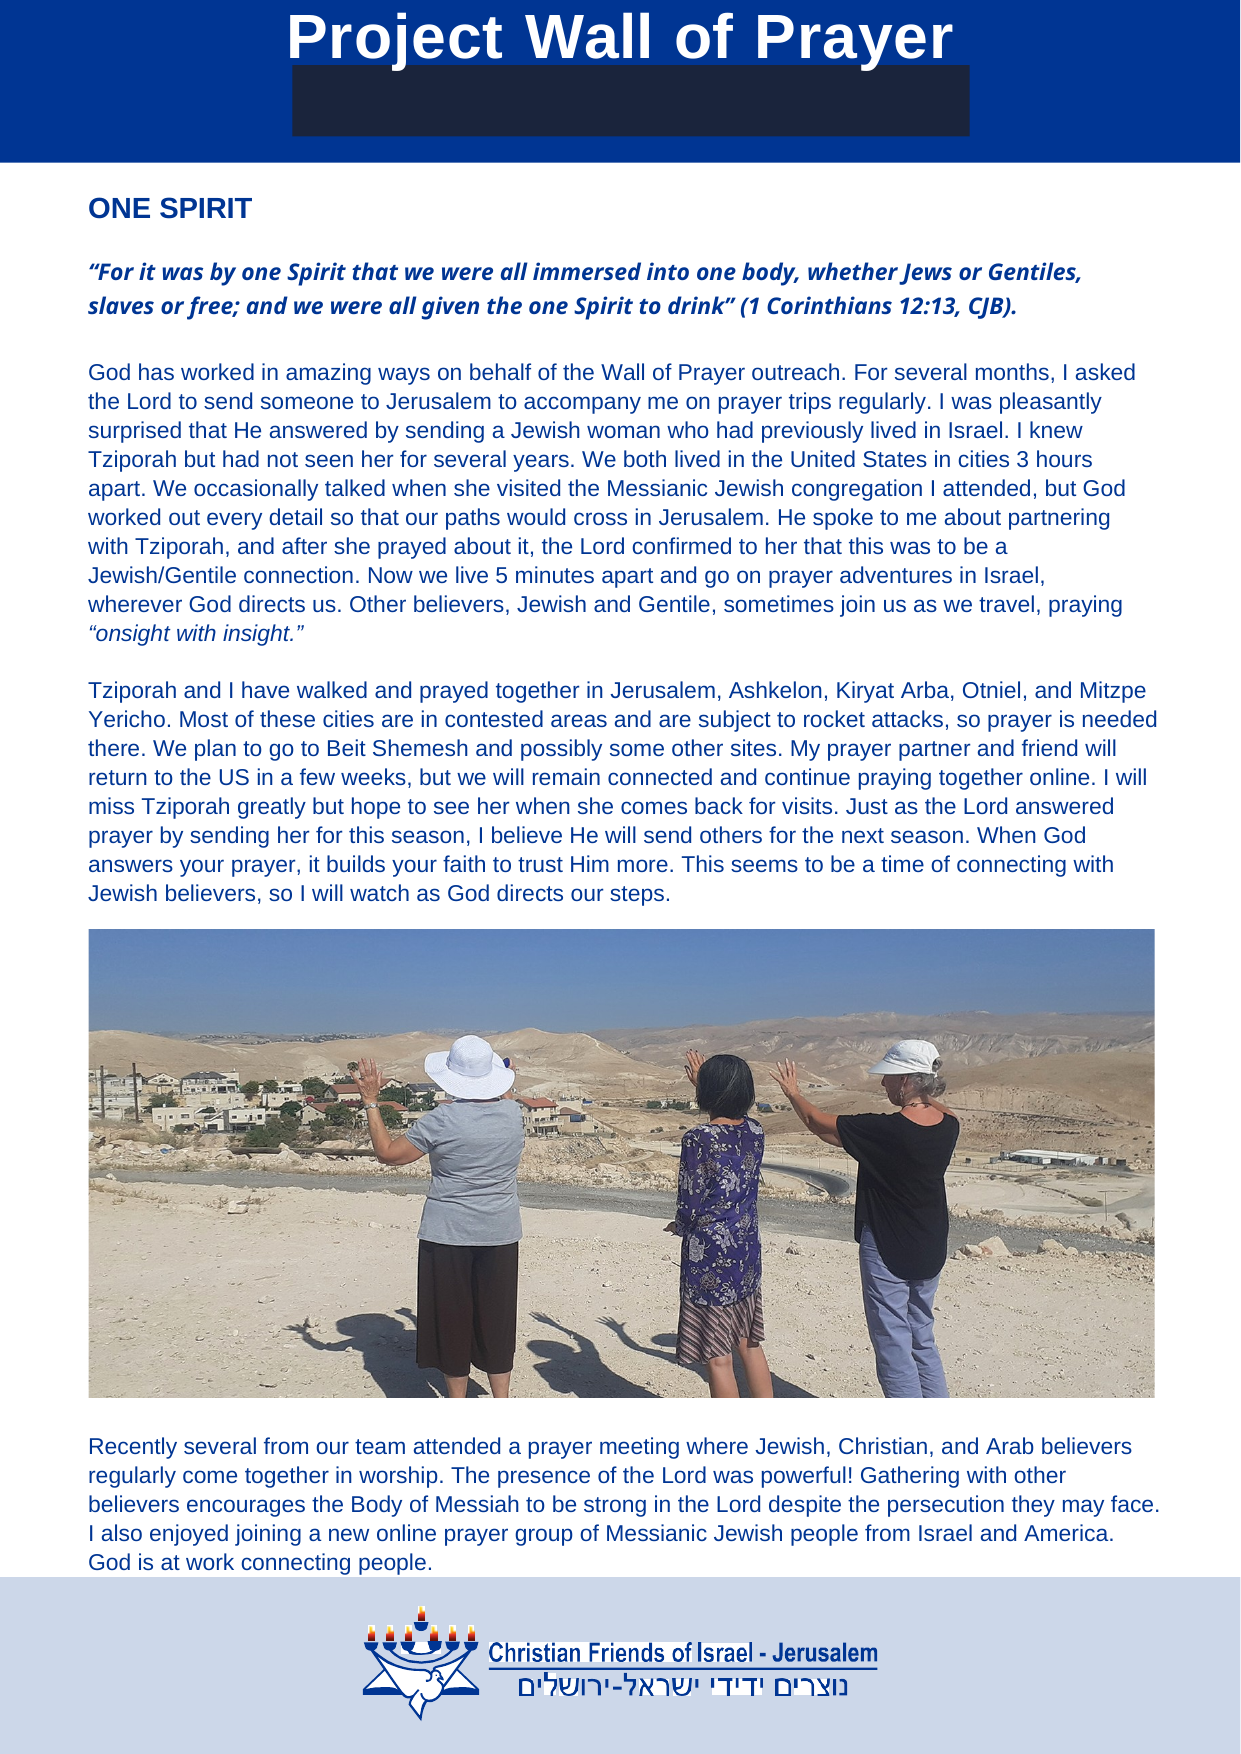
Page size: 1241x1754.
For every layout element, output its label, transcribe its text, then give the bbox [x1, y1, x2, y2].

picture [418, 1605, 425, 1621]
subtitle ONE SPIRIT [88, 192, 1163, 225]
text “For it was by one Spirit that we were all immersed into one body, whether Jews or Gentiles, slaves or free; and we were all given the one Spirit to drink” (1 Corinthians 12:13, CJB). [88, 256, 1123, 321]
picture [400, 1625, 442, 1655]
picture [672, 1678, 692, 1696]
picture [544, 1672, 557, 1696]
picture [386, 1625, 394, 1641]
picture [368, 1625, 375, 1641]
picture [775, 1678, 791, 1696]
text God has worked in amazing ways on behalf of the Wall of Prayer outreach. For several months, I asked the Lord to send someone to Jerusalem to accompany me on prayer trips regularly. I was pleasantly surprised that He answered by sending a Jewish woman who had previously lived in Israel. I knew Tziporah but had not seen her for several years. We both lived in the United States in cities 3 hours apart. We occasionally talked when she visited the Messianic Jewish congregation I attended, but God worked out every detail so that our paths would cross in Jerusalem. He spoke to me about partnering with Tziporah, and after she prayed about it, the Lord confirmed to her that this was to be a Jewish/Gentile connection. Now we live 5 minutes apart and go on prayer adventures in Israel, wherever God directs us. Other believers, Jewish and Gentile, sometimes join us as we travel, praying “onsight with insight.” [88, 359, 1145, 646]
picture [639, 1678, 669, 1696]
picture [711, 1678, 763, 1696]
picture [449, 1625, 456, 1641]
picture [698, 1642, 752, 1662]
picture [88, 929, 1155, 1398]
text Recently several from our team attended a prayer meeting where Jewish, Christian, and Arab believers regularly come together in worship. The presence of the Lord was powerful! Gathering with other believers encourages the Body of Messiah to be strong in the Lord despite the persecution they may face. I also enjoyed joining a new online prayer group of Messianic Jewish people from Israel and America. God is at work connecting people. [88, 1433, 1163, 1575]
picture [559, 1678, 579, 1696]
text Tziporah and I have walked and prayed together in Jerusalem, Ashkelon, Kiryat Arba, Otniel, and Mitzpe Yericho. Most of these cities are in contested areas and are subject to rocket attacks, so prayer is needed there. We plan to go to Beit Shemesh and possibly some other sites. My prayer partner and friend will return to the US in a few weeks, but we will remain connected and continue praying together online. I will miss Tziporah greatly but hope to see her when she comes back for visits. Just as the Lord answered prayer by sending her for this season, I believe He will send others for the next season. When God answers your prayer, it builds your faith to trust Him more. This seems to be a time of connecting with Jewish believers, so I will watch as God directs our steps. [88, 677, 1163, 906]
picture [794, 1678, 830, 1696]
picture [489, 1642, 692, 1662]
picture [468, 1625, 475, 1641]
picture [519, 1678, 534, 1696]
